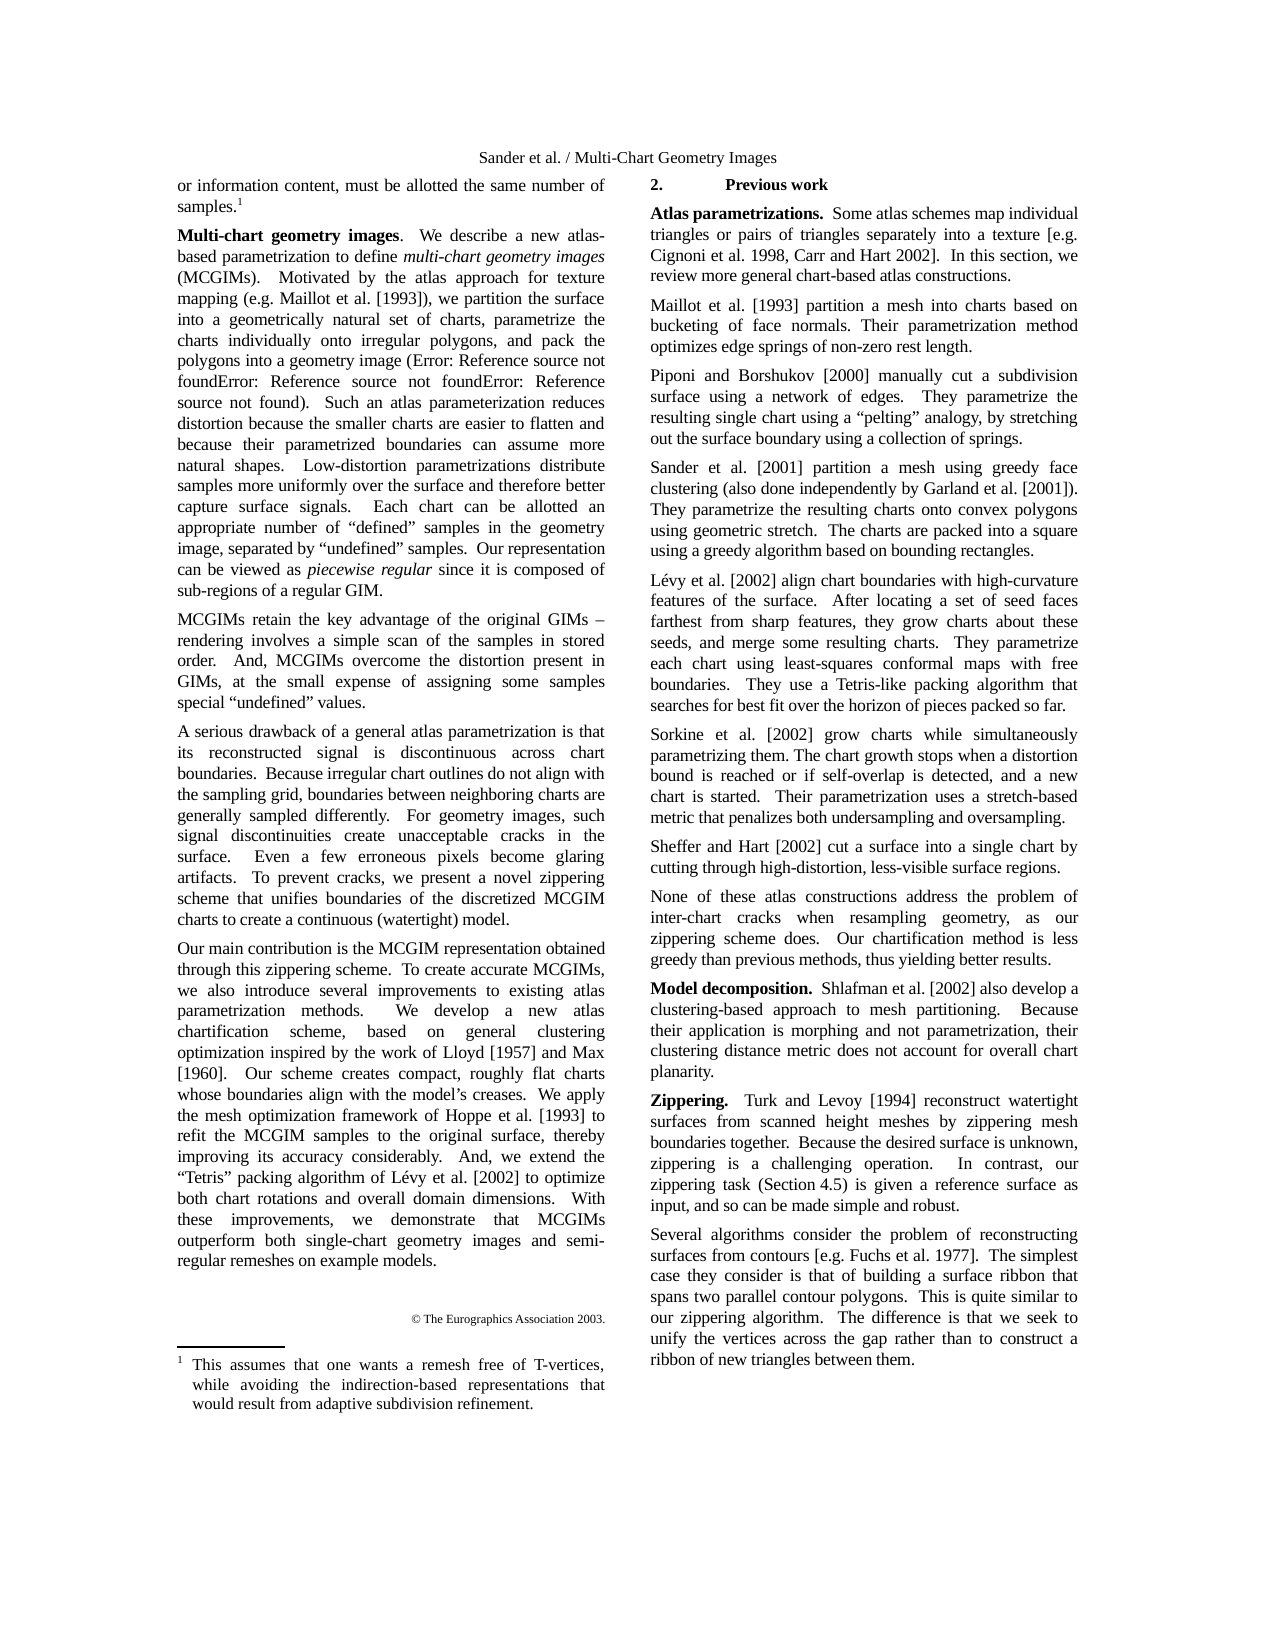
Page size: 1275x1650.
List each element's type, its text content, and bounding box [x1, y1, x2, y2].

text Sheffer and Hart [2002] cut a surface into a single chart by cutting through high-distortion, less-visible surface regions. [650, 836, 1078, 878]
text Our main contribution is the MCGIM representation obtained through this zippering scheme. To create accurate MCGIMs, we also introduce several improvements to existing atlas parametrization methods. We develop a new atlas chartification scheme, based on general clustering optimization inspired by the work of Lloyd [1957] and Max [1960]. Our scheme creates compact, roughly flat charts whose boundaries align with the model’s creases. We apply the mesh optimization framework of Hoppe et al. [1993] to refit the MCGIM samples to the original surface, thereby improving its accuracy considerably. And, we extend the “Tetris” packing algorithm of Lévy et al. [2002] to optimize both chart rotations and overall domain dimensions. With these improvements, we demonstrate that MCGIMs outperform both single-chart geometry images and semi-regular remeshes on example models. [177, 938, 605, 1271]
text None of these atlas constructions address the problem of inter-chart cracks when resampling geometry, as our zippering scheme does. Our chartification method is less greedy than previous methods, thus yielding better results. [650, 886, 1078, 969]
subtitle Previous work [650, 175, 1078, 194]
text Sorkine et al. [2002] grow charts while simultaneously parametrizing them. The chart growth stops when a distortion bound is reached or if self-overlap is detected, and a new chart is started. Their parametrization uses a stretch-based metric that penalizes both undersampling and oversampling. [650, 723, 1078, 828]
text Several algorithms consider the problem of reconstructing surfaces from contours [e.g. Fuchs et al. 1977]. The simplest case they consider is that of building a surface ribbon that spans two parallel contour polygons. This is quite similar to our zippering algorithm. The difference is that we seek to unify the vertices across the gap rather than to construct a ribbon of new triangles between them. [650, 1223, 1078, 1369]
text Sander et al. [2001] partition a mesh using greedy face clustering (also done independently by Garland et al. [2001]). They parametrize the resulting charts onto convex polygons using geometric stretch. The charts are packed into a square using a greedy algorithm based on bounding rectangles. [650, 457, 1078, 561]
text A serious drawback of a general atlas parametrization is that its reconstructed signal is discontinuous across chart boundaries. Because irregular chart outlines do not align with the sampling grid, boundaries between neighboring charts are generally sampled differently. For geometry images, such signal discontinuities create unacceptable cracks in the surface. Even a few erroneous pixels become glaring artifacts. To prevent cracks, we present a novel zippering scheme that unifies boundaries of the discretized MCGIM charts to create a continuous (watertight) model. [177, 721, 605, 929]
text MCGIMs retain the key advantage of the original GIMs – rendering involves a simple scan of the samples in stored order. And, MCGIMs overcome the distortion present in GIMs, at the small expense of assigning some samples special “undefined” values. [177, 608, 605, 713]
text Zippering. Turk and Levoy [1994] reconstruct watertight surfaces from scanned height meshes by zippering mesh boundaries together. Because the desired surface is unknown, zippering is a challenging operation. In contrast, our zippering task (Section 4.5) is given a reference surface as input, and so can be made simple and robust. [650, 1090, 1078, 1215]
text Lévy et al. [2002] align chart boundaries with high-curvature features of the surface. After locating a set of seed faces farthest from sharp features, they grow charts about these seeds, and merge some resulting charts. They parametrize each chart using least-squares conformal maps with free boundaries. They use a Tetris-like packing algorithm that searches for best fit over the horizon of pieces packed so far. [650, 569, 1078, 715]
text Piponi and Borshukov [2000] manually cut a subdivision surface using a network of edges. They parametrize the resulting single chart using a “pelting” analogy, by stretching out the surface boundary using a collection of springs. [650, 365, 1078, 448]
text Model decomposition. Shlafman et al. [2002] also develop a clustering-based approach to mesh partitioning. Because their application is morphing and not parametrization, their clustering distance metric does not account for overall chart planarity. [650, 978, 1078, 1082]
text Atlas parametrizations. Some atlas schemes map individual triangles or pairs of triangles separately into a texture [e.g. Cignoni et al. 1998, Carr and Hart 2002]. In this section, we review more general chart-based atlas constructions. [650, 203, 1078, 286]
text Maillot et al. [1993] partition a mesh into charts based on bucketing of face normals. Their parametrization method optimizes edge springs of non-zero rest length. [650, 294, 1078, 357]
table_header © The Eurographics Association 2003. [174, 1309, 605, 1336]
